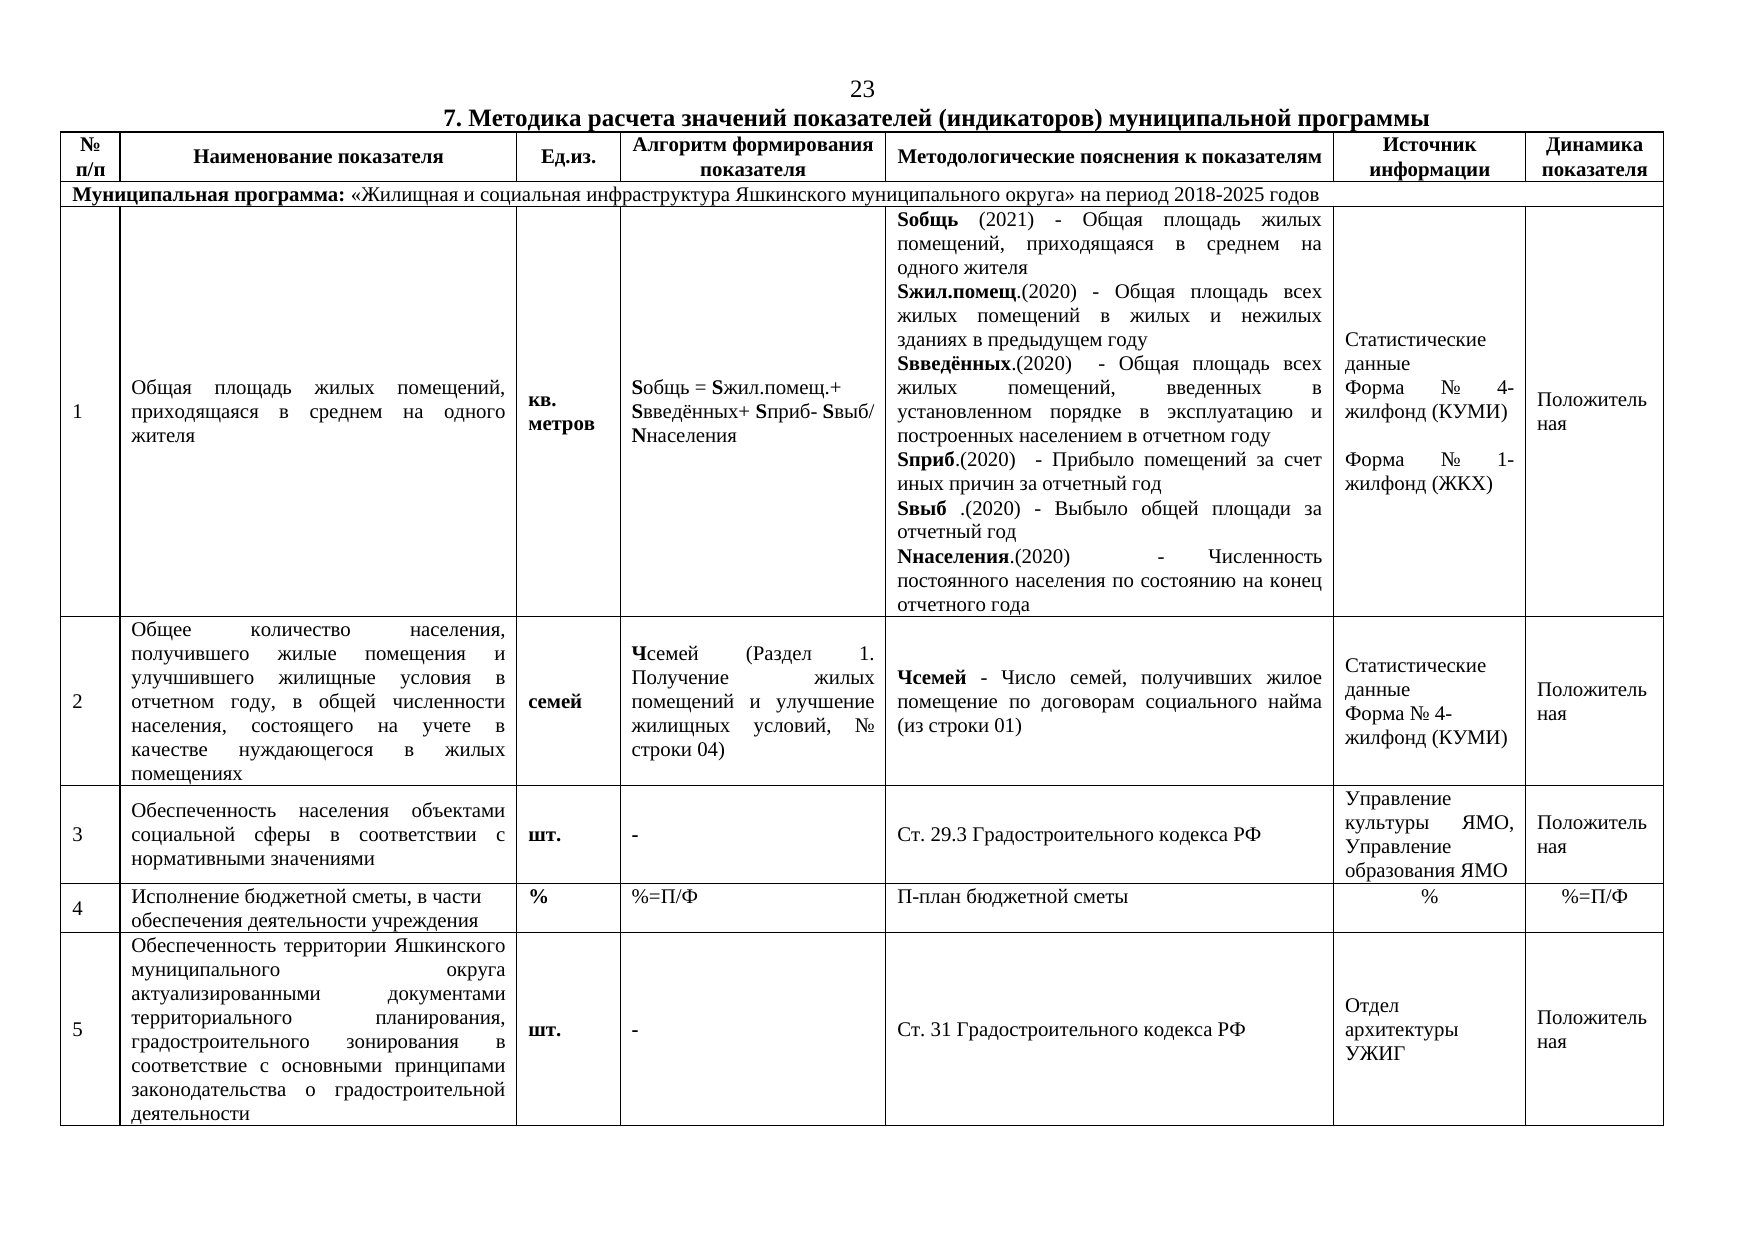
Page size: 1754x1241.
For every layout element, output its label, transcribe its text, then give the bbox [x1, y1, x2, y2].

table_cell Статистические данные Форма № 4-жилфонд (КУМИ) Форма № 1-жилфонд (ЖКХ) [1334, 207, 1525, 616]
table_cell Обеспеченность населения объектами социальной сферы в соответствии с нормативными значениями [121, 786, 516, 882]
table_cell %=П/Ф [621, 884, 885, 932]
table_cell - [621, 933, 885, 1125]
table_cell Отдел архитектуры УЖИГ [1334, 933, 1525, 1125]
table_cell Положительная [1526, 786, 1663, 882]
table_cell Обеспеченность территории Яшкинского муниципального округа актуализированными документами территориального планирования, градостроительного зонирования в соответствие с основными принципами законодательства о градостроительной деятельности [121, 933, 516, 1125]
table_cell 4 [61, 884, 119, 932]
table_header Наименование показателя [121, 133, 516, 181]
table_cell Чсемей - Число семей, получивших жилое помещение по договорам социального найма (из строки 01) [886, 617, 1333, 785]
table_cell Муниципальная программа: «Жилищная и социальная инфраструктура Яшкинского муниципального округа» на период 2018-2025 годов [61, 182, 1663, 206]
table_cell 2 [61, 617, 119, 785]
table_cell П-план бюджетной сметы [886, 884, 1333, 932]
table_cell шт. [517, 786, 620, 882]
table_cell Общее количество населения, получившего жилые помещения и улучшившего жилищные условия в отчетном году, в общей численности населения, состоящего на учете в качестве нуждающегося в жилых помещениях [121, 617, 516, 785]
table_cell 5 [61, 933, 119, 1125]
table_cell шт. [517, 933, 620, 1125]
table_cell % [517, 884, 620, 932]
table_cell %=П/Ф [1526, 884, 1663, 932]
table_header Алгоритм формирования показателя [621, 133, 885, 181]
table_header Динамика показателя [1526, 133, 1663, 181]
table_cell - [621, 786, 885, 882]
table_cell семей [517, 617, 620, 785]
table_cell Sобщь = Sжил.помещ.+ Sвведённых+ Sприб- Sвыб/ Nнаселения [621, 207, 885, 616]
table_cell Статистические данные Форма № 4-жилфонд (КУМИ) [1334, 617, 1525, 785]
table_cell Положительная [1526, 933, 1663, 1125]
table_cell Исполнение бюджетной сметы, в части обеспечения деятельности учреждения [121, 884, 516, 932]
table_cell Положительная [1526, 207, 1663, 616]
table_cell Управление культуры ЯМО, Управление образования ЯМО [1334, 786, 1525, 882]
table_header Источник информации [1334, 133, 1525, 181]
table_cell Ст. 31 Градостроительного кодекса РФ [886, 933, 1333, 1125]
table_header Ед.из. [517, 133, 620, 181]
table_cell Общая площадь жилых помещений, приходящаяся в среднем на одного жителя [121, 207, 516, 616]
table_cell 1 [61, 207, 119, 616]
text 7. Методика расчета значений показателей (индикаторов) муниципальной программы [134, 103, 1665, 131]
table_cell кв. метров [517, 207, 620, 616]
table_cell Sобщь (2021) - Общая площадь жилых помещений, приходящаяся в среднем на одного жителя Sжил.помещ.(2020) - Общая площадь всех жилых помещений в жилых и нежилых зданиях в предыдущем году Sвведённых.(2020) - Общая площадь всех жилых помещений, введенных в установленном порядке в эксплуатацию и построенных населением в отчетном году Sприб.(2020) - Прибыло помещений за счет иных причин за отчетный год Sвыб .(2020) - Выбыло общей площади за отчетный год Nнаселения.(2020) - Численность постоянного населения по состоянию на конец отчетного года [886, 207, 1333, 616]
table_cell % [1334, 884, 1525, 932]
table_header № п/п [61, 133, 119, 181]
table_cell Положительная [1526, 617, 1663, 785]
table_header Методологические пояснения к показателям [886, 133, 1333, 181]
table_cell Чсемей (Раздел 1. Получение жилых помещений и улучшение жилищных условий, № строки 04) [621, 617, 885, 785]
table_cell Ст. 29.3 Градостроительного кодекса РФ [886, 786, 1333, 882]
table_cell 3 [61, 786, 119, 882]
